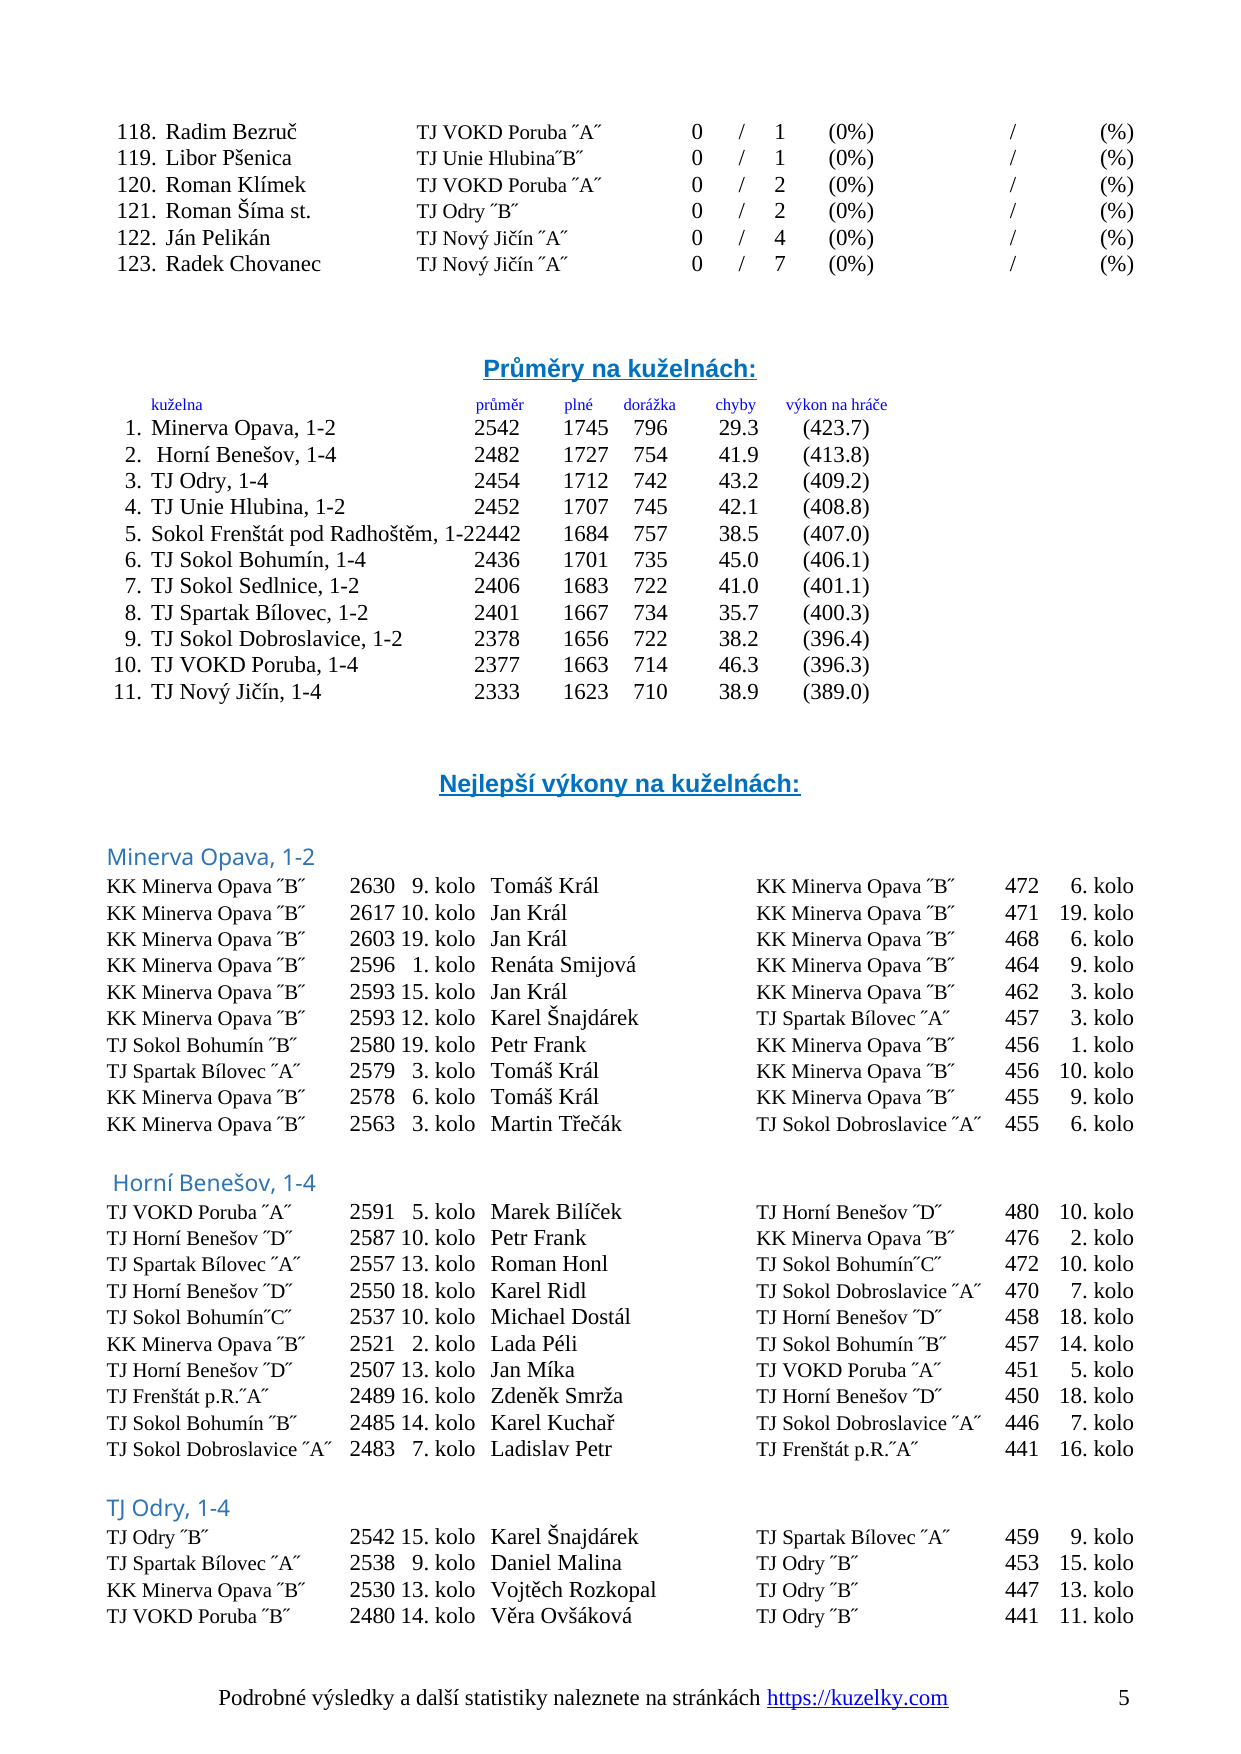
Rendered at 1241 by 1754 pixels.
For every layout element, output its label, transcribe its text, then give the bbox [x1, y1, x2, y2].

text TJ Sokol Dobroslavice ˝A˝ 2483 7. kolo Ladislav Petr TJ Frenštát p.R.˝A˝ 441 16. kolo [106, 1435, 1134, 1461]
text KK Minerva Opava ˝B˝ 2578 6. kolo Tomáš Král KK Minerva Opava ˝B˝ 455 9. kolo [106, 1083, 1134, 1110]
text Průměry na kuželnách: [94, 354, 1145, 383]
text 7. TJ Sokol Sedlnice, 1-2 2406 1683 722 41.0 (401.1) [106, 572, 1134, 599]
text TJ Sokol Bohumín ˝B˝ 2580 19. kolo Petr Frank KK Minerva Opava ˝B˝ 456 1. kolo [106, 1031, 1134, 1057]
text KK Minerva Opava ˝B˝ 2630 9. kolo Tomáš Král KK Minerva Opava ˝B˝ 472 6. kolo [106, 872, 1134, 899]
subtitle Horní Benešov, 1-4 [106, 1167, 1134, 1198]
text 10. TJ VOKD Poruba, 1-4 2377 1663 714 46.3 (396.3) [106, 652, 1134, 678]
text 119. Libor Pšenica TJ Unie Hlubina˝B˝ 0 / 1 (0%) / (%) [106, 144, 1134, 171]
text KK Minerva Opava ˝B˝ 2593 15. kolo Jan Král KK Minerva Opava ˝B˝ 462 3. kolo [106, 978, 1134, 1004]
text TJ VOKD Poruba ˝B˝ 2480 14. kolo Věra Ovšáková TJ Odry ˝B˝ 441 11. kolo [106, 1602, 1134, 1628]
text TJ Horní Benešov ˝D˝ 2587 10. kolo Petr Frank KK Minerva Opava ˝B˝ 476 2. kolo [106, 1224, 1134, 1251]
text 8. TJ Spartak Bílovec, 1-2 2401 1667 734 35.7 (400.3) [106, 599, 1134, 625]
text 5. Sokol Frenštát pod Radhoštěm, 1-2 2442 1684 757 38.5 (407.0) [106, 520, 1134, 546]
text 4. TJ Unie Hlubina, 1-2 2452 1707 745 42.1 (408.8) [106, 493, 1134, 520]
text TJ Horní Benešov ˝D˝ 2507 13. kolo Jan Míka TJ VOKD Poruba ˝A˝ 451 5. kolo [106, 1356, 1134, 1382]
text KK Minerva Opava ˝B˝ 2530 13. kolo Vojtěch Rozkopal TJ Odry ˝B˝ 447 13. kolo [106, 1576, 1134, 1602]
text KK Minerva Opava ˝B˝ 2596 1. kolo Renáta Smijová KK Minerva Opava ˝B˝ 464 9. kolo [106, 952, 1134, 978]
text TJ Sokol Bohumín˝C˝ 2537 10. kolo Michael Dostál TJ Horní Benešov ˝D˝ 458 18. kolo [106, 1303, 1134, 1329]
text KK Minerva Opava ˝B˝ 2521 2. kolo Lada Péli TJ Sokol Bohumín ˝B˝ 457 14. kolo [106, 1329, 1134, 1356]
text 11. TJ Nový Jičín, 1-4 2333 1623 710 38.9 (389.0) [106, 678, 1134, 704]
text 6. TJ Sokol Bohumín, 1-4 2436 1701 735 45.0 (406.1) [106, 546, 1134, 572]
text 9. TJ Sokol Dobroslavice, 1-2 2378 1656 722 38.2 (396.4) [106, 625, 1134, 652]
text TJ Sokol Bohumín ˝B˝ 2485 14. kolo Karel Kuchař TJ Sokol Dobroslavice ˝A˝ 446 7. kolo [106, 1409, 1134, 1435]
text 120. Roman Klímek TJ VOKD Poruba ˝A˝ 0 / 2 (0%) / (%) [106, 171, 1134, 197]
text KK Minerva Opava ˝B˝ 2593 12. kolo Karel Šnajdárek TJ Spartak Bílovec ˝A˝ 457 3. kolo [106, 1004, 1134, 1031]
text 118. Radim Bezruč TJ VOKD Poruba ˝A˝ 0 / 1 (0%) / (%) [106, 118, 1134, 144]
text kuželna průměr plné dorážka chyby výkon na hráče [106, 395, 1134, 414]
subtitle Minerva Opava, 1-2 [106, 841, 1134, 872]
text Nejlepší výkony na kuželnách: [94, 769, 1145, 798]
text KK Minerva Opava ˝B˝ 2563 3. kolo Martin Třečák TJ Sokol Dobroslavice ˝A˝ 455 6. kolo [106, 1110, 1134, 1136]
text 122. Ján Pelikán TJ Nový Jičín ˝A˝ 0 / 4 (0%) / (%) [106, 223, 1134, 250]
text 3. TJ Odry, 1-4 2454 1712 742 43.2 (409.2) [106, 467, 1134, 493]
text TJ Odry ˝B˝ 2542 15. kolo Karel Šnajdárek TJ Spartak Bílovec ˝A˝ 459 9. kolo [106, 1523, 1134, 1549]
text 2. Horní Benešov, 1-4 2482 1727 754 41.9 (413.8) [106, 441, 1134, 467]
text TJ Spartak Bílovec ˝A˝ 2557 13. kolo Roman Honl TJ Sokol Bohumín˝C˝ 472 10. kolo [106, 1251, 1134, 1277]
text TJ Spartak Bílovec ˝A˝ 2579 3. kolo Tomáš Král KK Minerva Opava ˝B˝ 456 10. kolo [106, 1057, 1134, 1083]
text KK Minerva Opava ˝B˝ 2603 19. kolo Jan Král KK Minerva Opava ˝B˝ 468 6. kolo [106, 925, 1134, 952]
text TJ VOKD Poruba ˝A˝ 2591 5. kolo Marek Bilíček TJ Horní Benešov ˝D˝ 480 10. kolo [106, 1198, 1134, 1224]
text 1. Minerva Opava, 1-2 2542 1745 796 29.3 (423.7) [106, 414, 1134, 441]
text 123. Radek Chovanec TJ Nový Jičín ˝A˝ 0 / 7 (0%) / (%) [106, 250, 1134, 276]
text TJ Spartak Bílovec ˝A˝ 2538 9. kolo Daniel Malina TJ Odry ˝B˝ 453 15. kolo [106, 1549, 1134, 1576]
subtitle TJ Odry, 1-4 [106, 1492, 1134, 1523]
text TJ Horní Benešov ˝D˝ 2550 18. kolo Karel Ridl TJ Sokol Dobroslavice ˝A˝ 470 7. kolo [106, 1277, 1134, 1303]
text 121. Roman Šíma st. TJ Odry ˝B˝ 0 / 2 (0%) / (%) [106, 197, 1134, 223]
text KK Minerva Opava ˝B˝ 2617 10. kolo Jan Král KK Minerva Opava ˝B˝ 471 19. kolo [106, 899, 1134, 925]
text TJ Frenštát p.R.˝A˝ 2489 16. kolo Zdeněk Smrža TJ Horní Benešov ˝D˝ 450 18. kolo [106, 1382, 1134, 1409]
